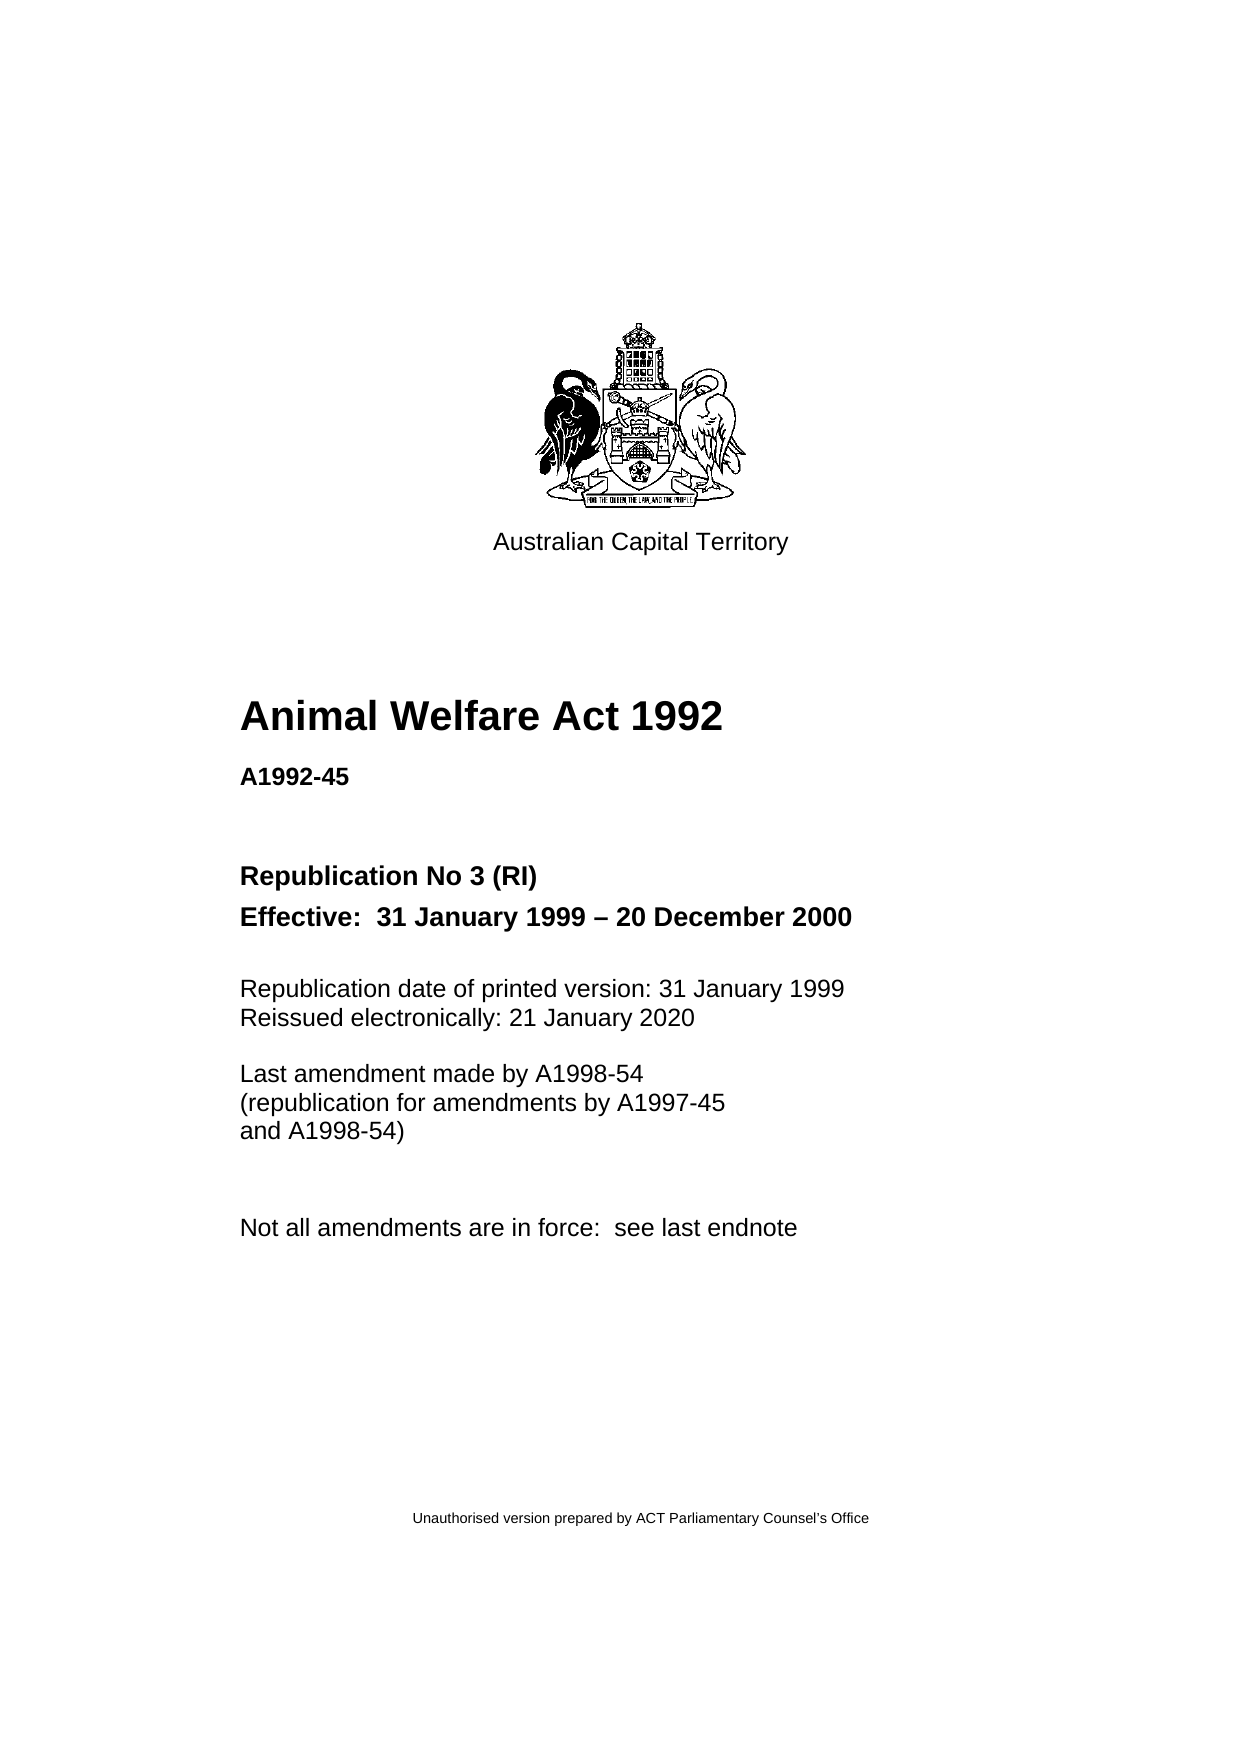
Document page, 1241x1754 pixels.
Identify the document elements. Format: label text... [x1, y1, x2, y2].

text Australian Capital Territory [239, 527, 1042, 556]
picture [531, 318, 751, 513]
text Last amendment made by A1998-54 (republication for amendments by A1997-45 and A1998-54) [239, 1059, 1042, 1145]
text Republication No 3 (RI) [239, 859, 1042, 891]
text Republication date of printed version: 31 January 1999 Reissued electronically: 21 January 2020 [239, 974, 1042, 1032]
text Not all amendments are in force: see last endnote [239, 1213, 1042, 1242]
text Effective: 31 January 1999 – 20 December 2000 [239, 901, 1042, 932]
text Animal Welfare Act 1992 [239, 691, 1042, 739]
text A1992-45 [239, 762, 1042, 791]
